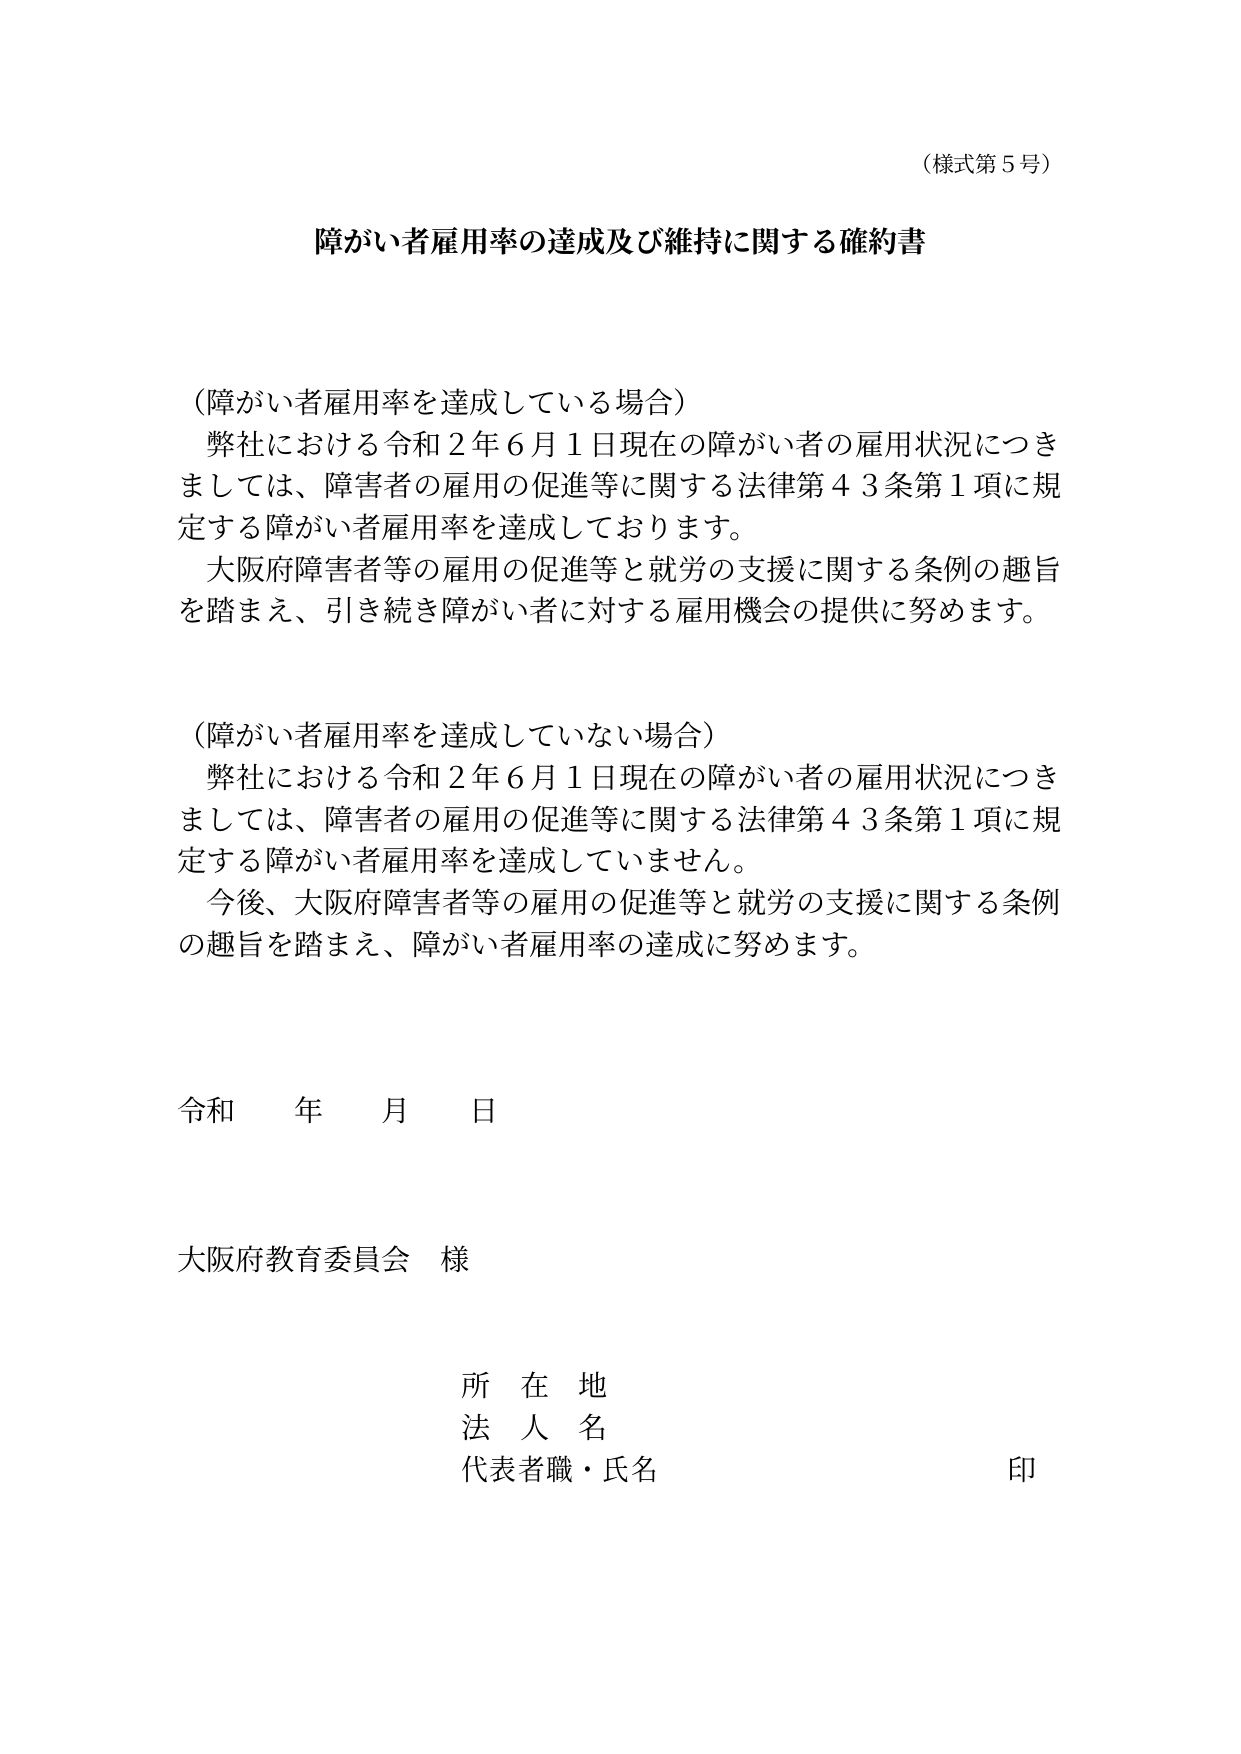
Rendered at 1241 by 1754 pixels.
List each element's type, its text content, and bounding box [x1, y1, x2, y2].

text 大阪府障害者等の雇用の促進等と就労の支援に関する条例の趣旨を踏まえ、引き続き障がい者に対する雇用機会の提供に努めます。 [177, 547, 1063, 630]
text 弊社における令和２年６月１日現在の障がい者の雇用状況につきましては、障害者の雇用の促進等に関する法律第４３条第１項に規定する障がい者雇用率を達成しております。 [177, 422, 1063, 547]
text 代表者職・氏名 印 [462, 1447, 1063, 1488]
text 令和 年 月 日 [177, 1088, 1063, 1130]
text 所在地 [462, 1363, 946, 1405]
text 弊社における令和２年６月１日現在の障がい者の雇用状況につきましては、障害者の雇用の促進等に関する法律第４３条第１項に規定する障がい者雇用率を達成していません。 [177, 755, 1063, 880]
text 法人名 [462, 1405, 1063, 1447]
text （障がい者雇用率を達成していない場合） [177, 713, 1063, 755]
text （障がい者雇用率を達成している場合） [177, 380, 1063, 422]
text 今後、大阪府障害者等の雇用の促進等と就労の支援に関する条例の趣旨を踏まえ、障がい者雇用率の達成に努めます。 [177, 880, 1063, 963]
text （様式第５号） [177, 148, 1063, 179]
text 障がい者雇用率の達成及び維持に関する確約書 [177, 219, 1063, 261]
text 大阪府教育委員会 様 [177, 1230, 946, 1280]
